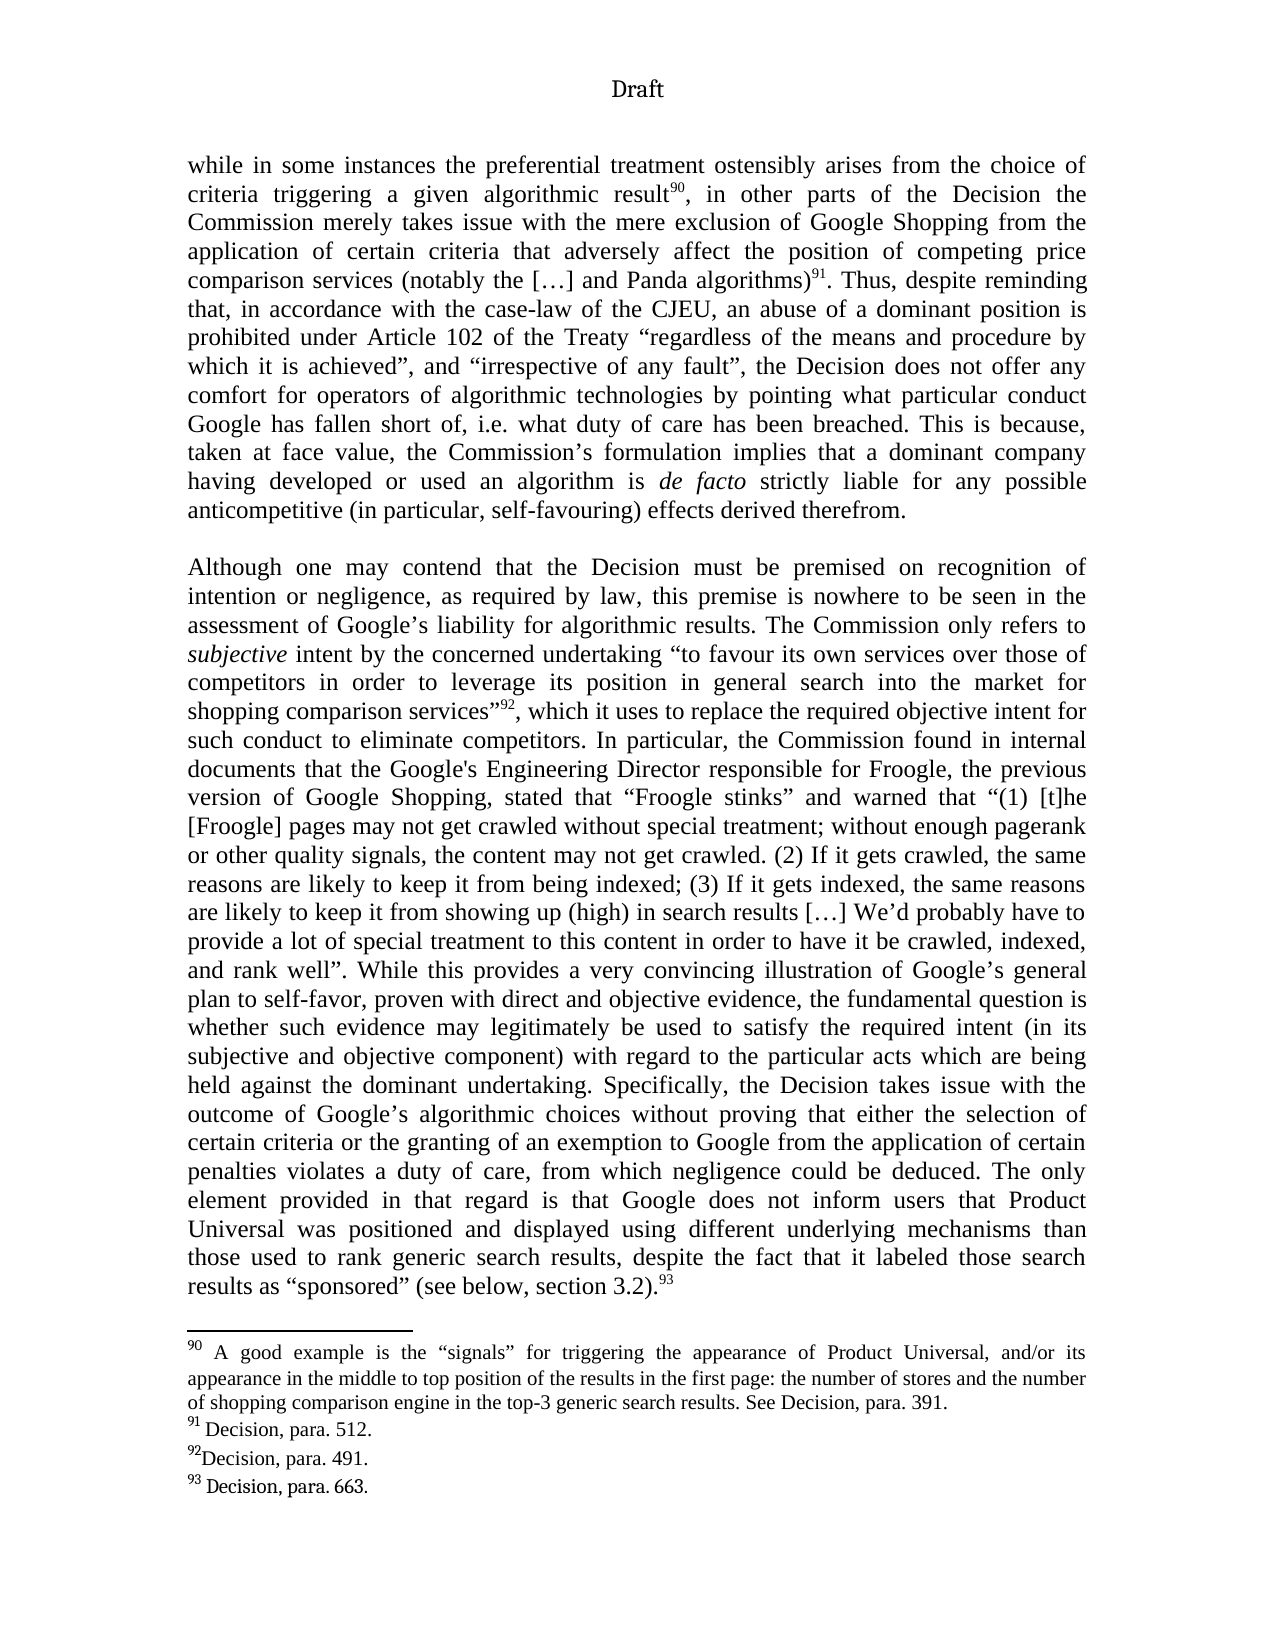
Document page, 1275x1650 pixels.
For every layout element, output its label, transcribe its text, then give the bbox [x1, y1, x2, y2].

text Although one may contend that the Decision must be premised on recognition of intention or negligence, as required by law, this premise is nowhere to be seen in the assessment of Google’s liability for algorithmic results. The Commission only refers to subjective intent by the concerned undertaking “to favour its own services over those of competitors in order to leverage its position in general search into the market for shopping comparison services”, which it uses to replace the required objective intent for such conduct to eliminate competitors. In particular, the Commission found in internal documents that the Google's Engineering Director responsible for Froogle, the previous version of Google Shopping, stated that “Froogle stinks” and warned that “(1) [t]he [Froogle] pages may not get crawled without special treatment; without enough pagerank or other quality signals, the content may not get crawled. (2) If it gets crawled, the same reasons are likely to keep it from being indexed; (3) If it gets indexed, the same reasons are likely to keep it from showing up (high) in search results […] We’d probably have to provide a lot of special treatment to this content in order to have it be crawled, indexed, and rank well”. While this provides a very convincing illustration of Google’s general plan to self-favor, proven with direct and objective evidence, the fundamental question is whether such evidence may legitimately be used to satisfy the required intent (in its subjective and objective component) with regard to the particular acts which are being held against the dominant undertaking. Specifically, the Decision takes issue with the outcome of Google’s algorithmic choices without proving that either the selection of certain criteria or the granting of an exemption to Google from the application of certain penalties violates a duty of care, from which negligence could be deduced. The only element provided in that regard is that Google does not inform users that Product Universal was positioned and displayed using different underlying mechanisms than those used to rank generic search results, despite the fact that it labeled those search results as “sponsored” (see below, section 3.2). [187, 552, 1087, 1300]
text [187, 150, 1087, 524]
